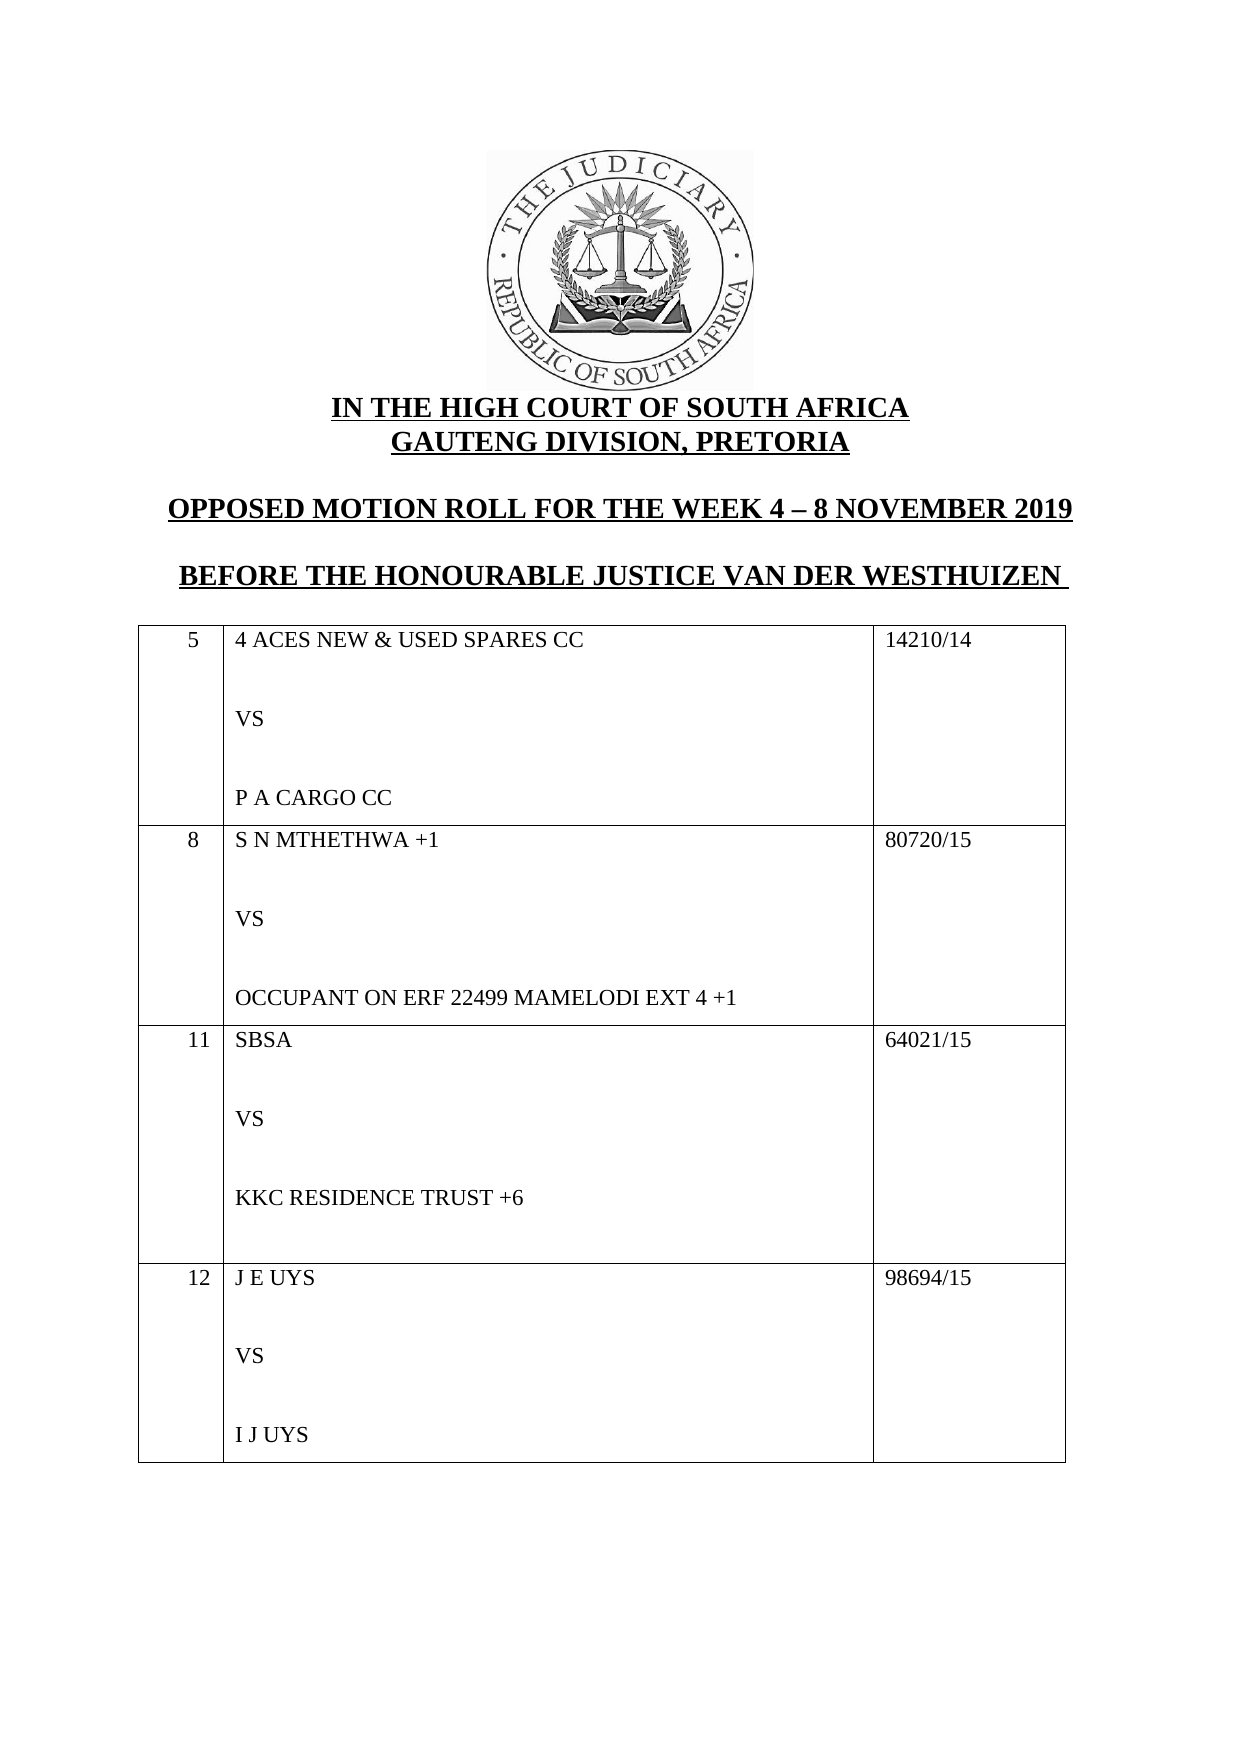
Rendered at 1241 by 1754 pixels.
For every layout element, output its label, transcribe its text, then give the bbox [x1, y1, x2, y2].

table_cell 80720/15 [874, 826, 1065, 1024]
table_header 4 ACES NEW & USED SPARES CC VS P A CARGO CC [224, 626, 873, 825]
picture [486, 150, 754, 391]
text GAUTENG DIVISION, PRETORIA [150, 424, 1090, 458]
table_header 14210/14 [874, 626, 1065, 825]
table_cell 64021/15 [874, 1026, 1065, 1262]
table_cell 12 [139, 1264, 223, 1462]
table_cell J E UYS VS I J UYS [224, 1264, 873, 1462]
table_cell 11 [139, 1026, 223, 1262]
text OPPOSED MOTION ROLL FOR THE WEEK 4 – 8 NOVEMBER 2019 [150, 491, 1090, 525]
table_cell SBSA VS KKC RESIDENCE TRUST +6 [224, 1026, 873, 1262]
text IN THE HIGH COURT OF SOUTH AFRICA [150, 391, 1090, 424]
table_cell 98694/15 [874, 1264, 1065, 1462]
table_header 5 [139, 626, 223, 825]
text BEFORE THE HONOURABLE JUSTICE VAN DER WESTHUIZEN [150, 558, 1090, 592]
table_cell S N MTHETHWA +1 VS OCCUPANT ON ERF 22499 MAMELODI EXT 4 +1 [224, 826, 873, 1024]
table_cell 8 [139, 826, 223, 1024]
